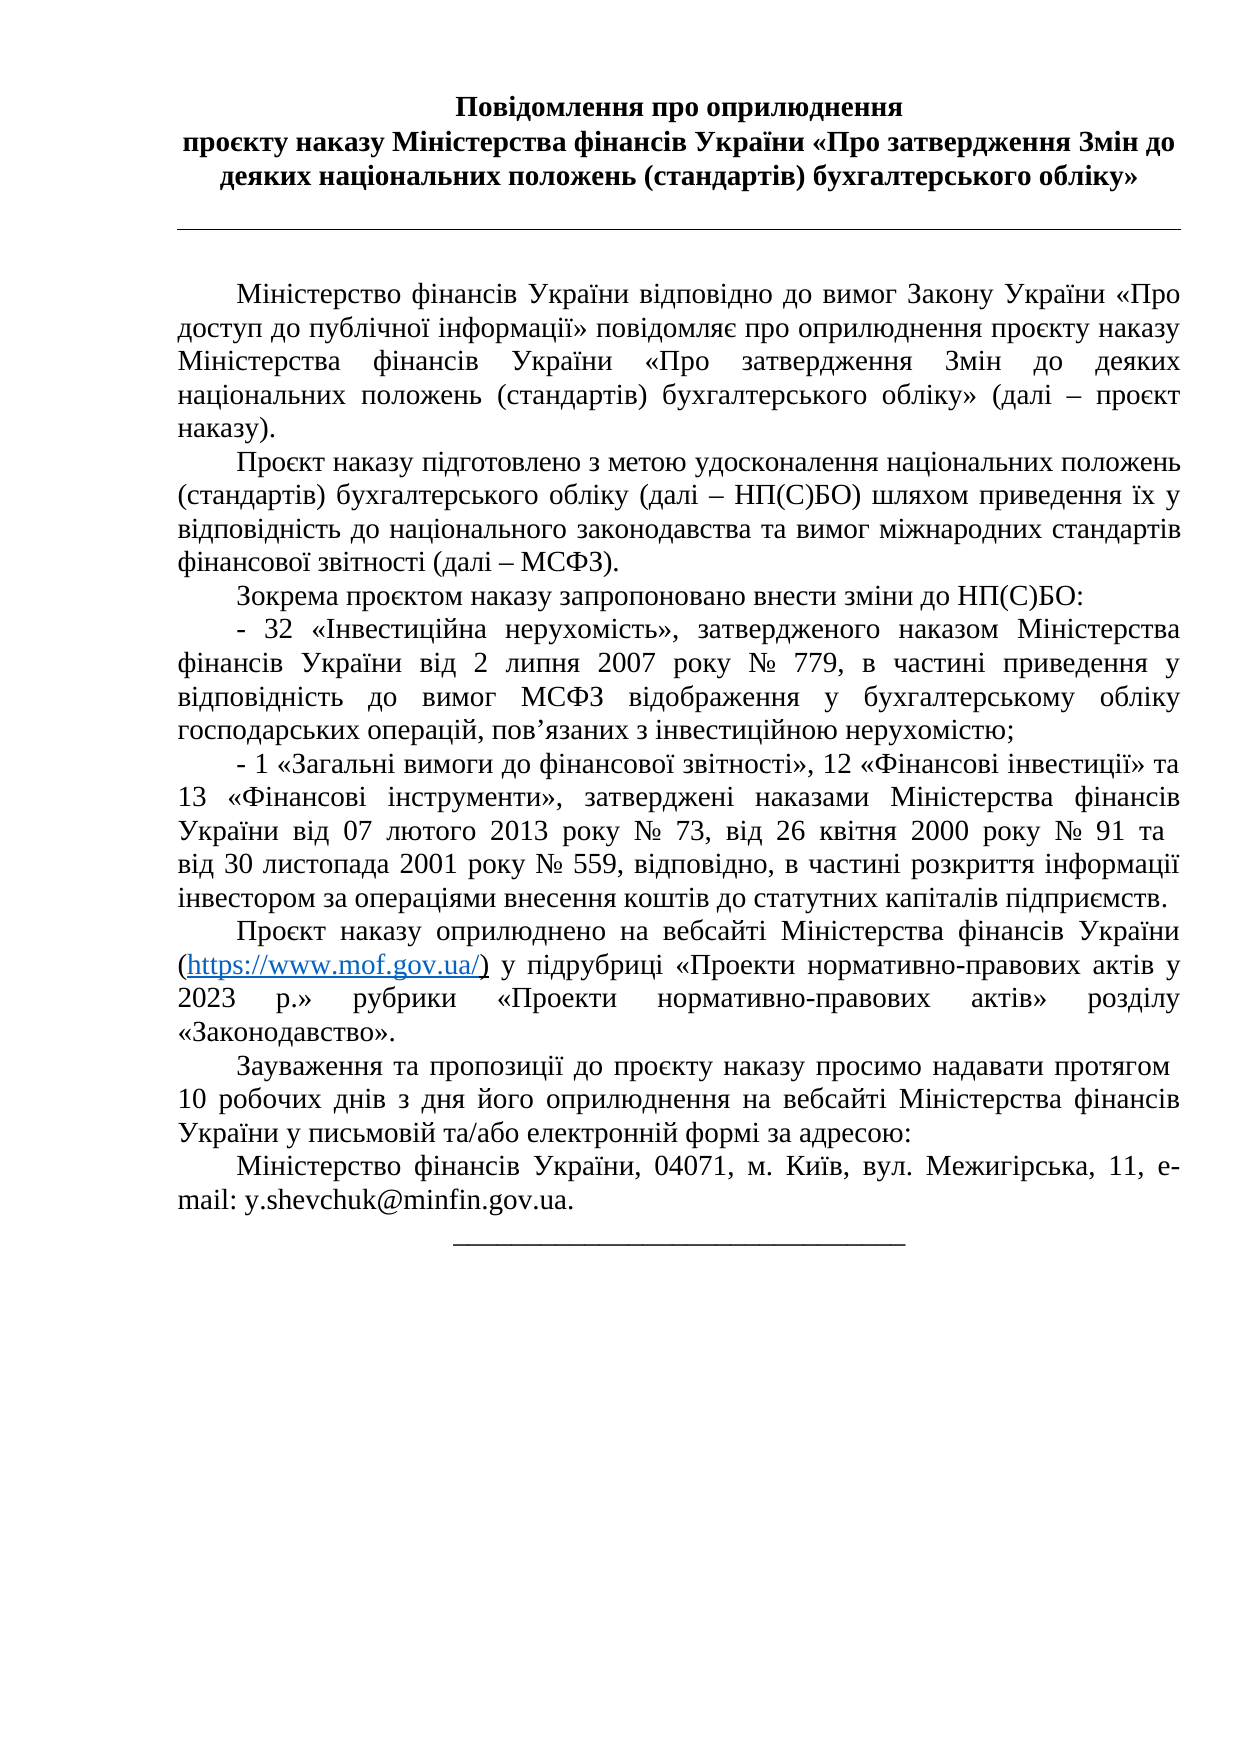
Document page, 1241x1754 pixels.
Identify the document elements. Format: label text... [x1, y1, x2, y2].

text Міністерство фінансів України, 04071, м. Київ, вул. Межигірська, 11, e-mail: y.shevchuk@minfin.gov.ua. [177, 1148, 1181, 1215]
text проєкту наказу Міністерства фінансів України «Про затвердження Змін до деяких національних положень (стандартів) бухгалтерського обліку» [177, 124, 1181, 193]
text Зокрема проєктом наказу запропоновано внести зміни до НП(С)БО: [177, 578, 1181, 612]
text Проєкт наказу підготовлено з метою удосконалення національних положень (стандартів) бухгалтерського обліку (далі – НП(С)БО) шляхом приведення їх у відповідність до національного законодавства та вимог міжнародних стандартів фінансової звітності (далі – МСФЗ). [177, 444, 1181, 578]
text Зауваження та пропозиції до проєкту наказу просимо надавати протягом 10 робочих днів з дня його оприлюднення на вебсайті Міністерства фінансів України у письмовій та/або електронній формі за адресою: [177, 1048, 1181, 1148]
text - 1 «Загальні вимоги до фінансової звітності», 12 «Фінансові інвестиції» та 13 «Фінансові інструменти», затверджені наказами Міністерства фінансів України від 07 лютого 2013 року № 73, від 26 квітня 2000 року № 91 та від 30 листопада 2001 року № 559, відповідно, в частині розкриття інформації інвестором за операціями внесення коштів до статутних капіталів підприємств. [177, 746, 1181, 913]
text _______________________________ [177, 1215, 1181, 1249]
text Міністерство фінансів України відповідно до вимог Закону України «Про доступ до публічної інформації» повідомляє про оприлюднення проєкту наказу Міністерства фінансів України «Про затвердження Змін до деяких національних положень (стандартів) бухгалтерського обліку» (далі – проєкт наказу). [177, 276, 1181, 444]
text Проєкт наказу оприлюднено на вебсайті Міністерства фінансів України (https://www.mof.gov.ua/) у підрубриці «Проекти нормативно-правових актів у 2023 р.» рубрики «Проекти нормативно-правових актів» розділу «Законодавство». [177, 913, 1181, 1048]
text Повідомлення про оприлюднення [177, 89, 1181, 124]
text - 32 «Інвестиційна нерухомість», затвердженого наказом Міністерства фінансів України від 2 липня 2007 року № 779, в частині приведення у відповідність до вимог МСФЗ відображення у бухгалтерському обліку господарських операцій, пов’язаних з інвестиційною нерухомістю; [177, 612, 1181, 746]
